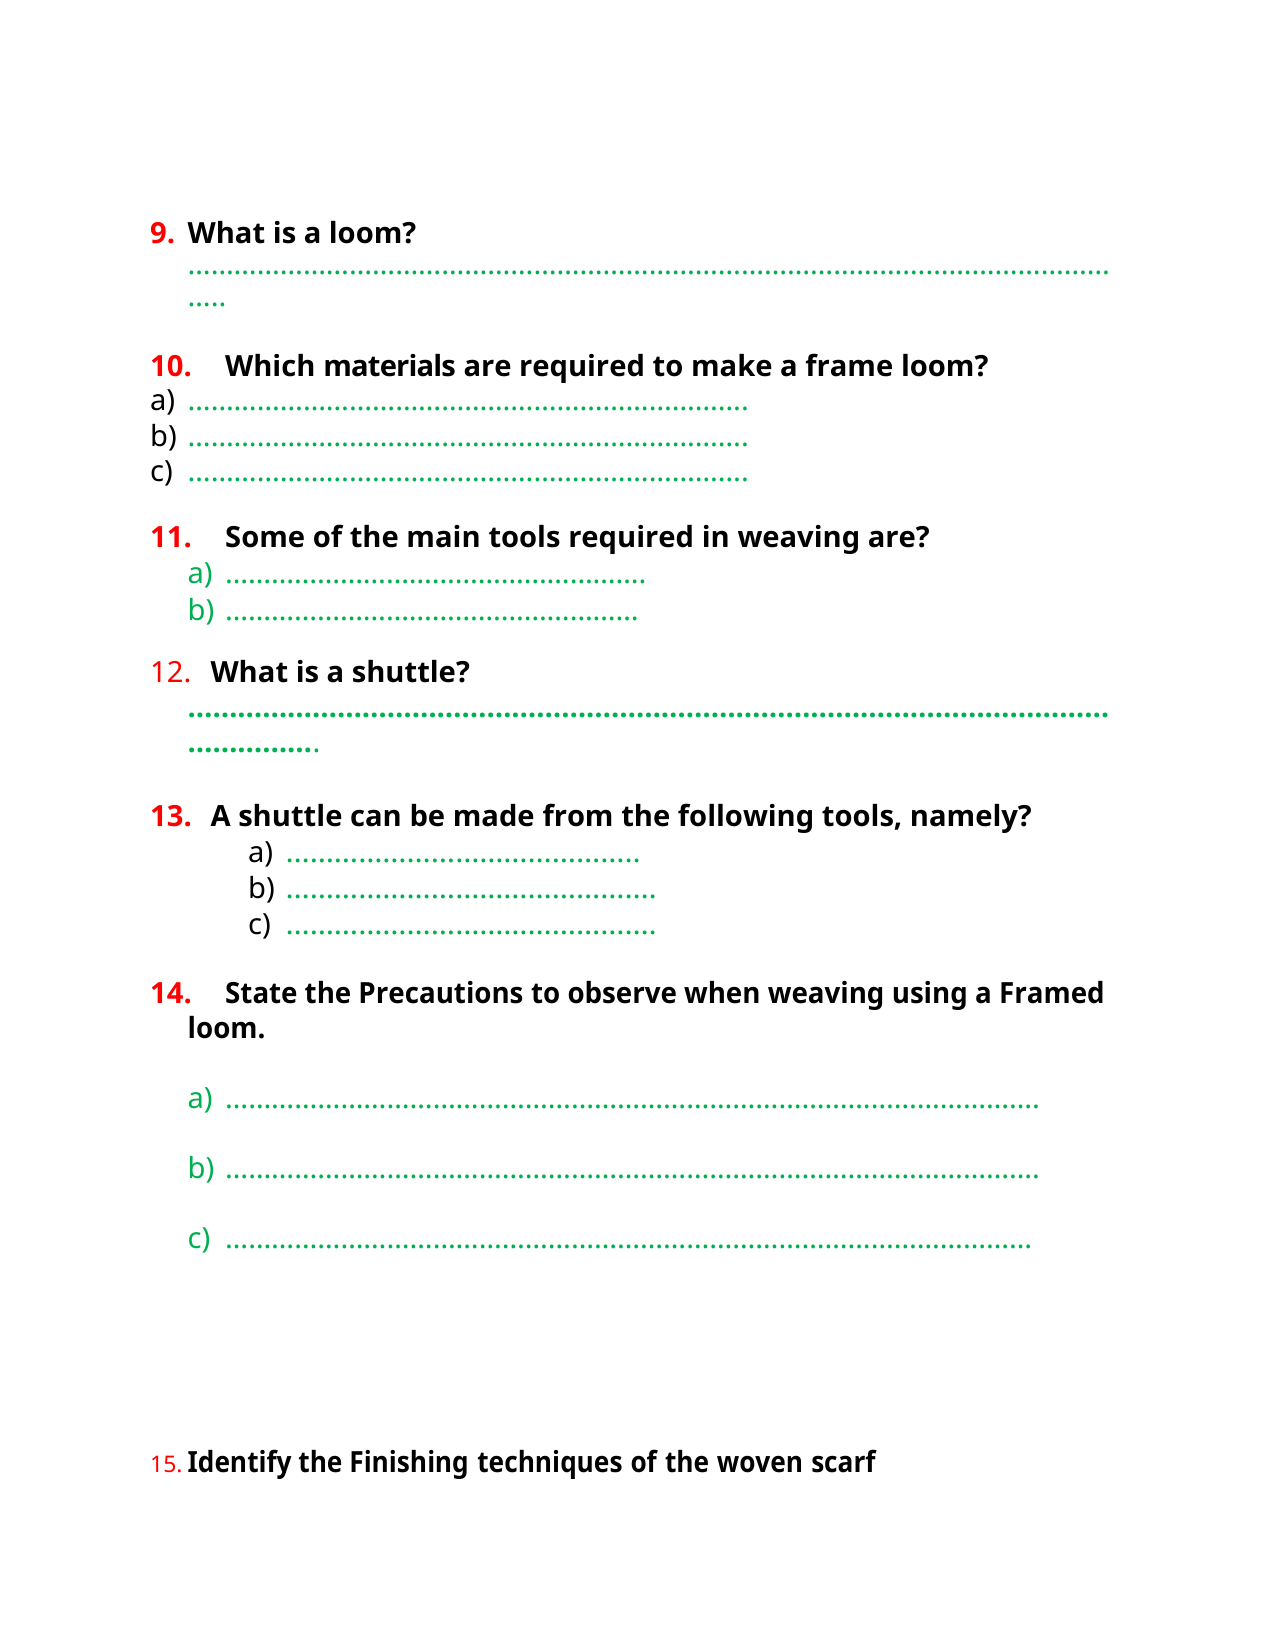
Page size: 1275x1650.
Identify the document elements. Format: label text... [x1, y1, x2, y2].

list ………………………………………………………………. [150, 383, 1125, 418]
list Some of the main tools required in weaving are? [150, 524, 1125, 554]
list ……………………………………………………………………………………………. [187, 1077, 1071, 1116]
list ………………………………………. [248, 906, 1125, 942]
list ……………………………………………… [187, 591, 1125, 628]
list …………………………………………………………………………………………… [187, 1218, 1071, 1257]
list What is a loom? [150, 218, 1125, 249]
list Which materials are required to make a frame loom? [150, 350, 1125, 383]
list ………………………………………………. [187, 554, 1125, 591]
list …………………………………….. [248, 833, 1125, 869]
list ………………………………………………………………. [150, 418, 1125, 453]
list ………………………………………………………………. [150, 453, 1125, 488]
list What is a shuttle? [150, 655, 1125, 690]
list …………………………………………………………………………………………………………….. [187, 249, 1125, 312]
list ………………………………………. [248, 869, 1125, 906]
list ………………………………………………………………………………………………………………. [187, 690, 1125, 759]
list State the Precautions to observe when weaving using a Framed loom. [150, 976, 1125, 1046]
list A shuttle can be made from the following tools, namely? [150, 799, 1125, 833]
list ……………………………………………………………………………………………. [187, 1147, 1071, 1186]
list Identify the Finishing techniques of the woven scarf [150, 1444, 1125, 1479]
